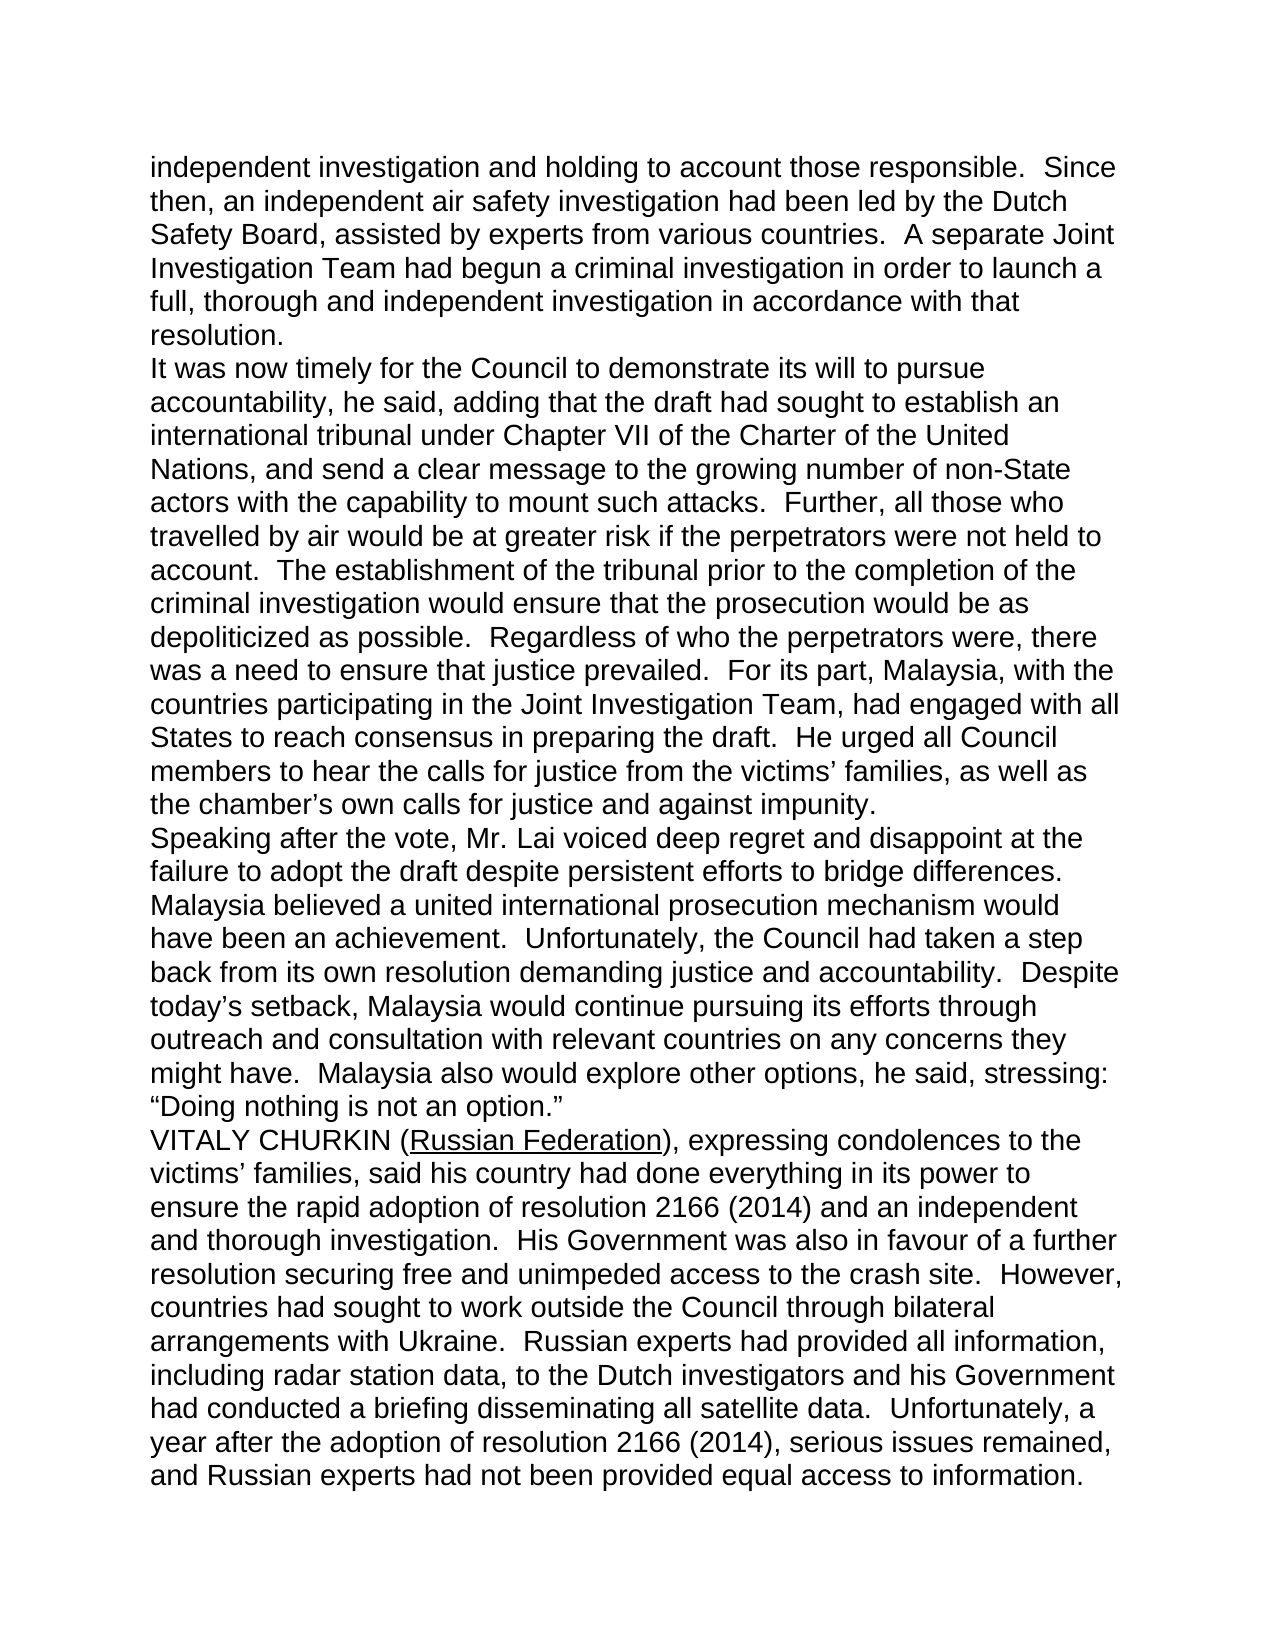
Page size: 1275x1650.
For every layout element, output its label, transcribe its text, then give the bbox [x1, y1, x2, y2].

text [150, 150, 1125, 351]
text It was now timely for the Council to demonstrate its will to pursue accountability, he said, adding that the draft had sought to establish an international tribunal under Chapter VII of the Charter of the United Nations, and send a clear message to the growing number of non-State actors with the capability to mount such attacks. Further, all those who travelled by air would be at greater risk if the perpetrators were not held to account. The establishment of the tribunal prior to the completion of the criminal investigation would ensure that the prosecution would be as depoliticized as possible. Regardless of who the perpetrators were, there was a need to ensure that justice prevailed. For its part, Malaysia, with the countries participating in the Joint Investigation Team, had engaged with all States to reach consensus in preparing the draft. He urged all Council members to hear the calls for justice from the victims’ families, as well as the chamber’s own calls for justice and against impunity. [150, 351, 1125, 821]
text VITALY CHURKIN (Russian Federation), expressing condolences to the victims’ families, said his country had done everything in its power to ensure the rapid adoption of resolution 2166 (2014) and an independent and thorough investigation. His Government was also in favour of a further resolution securing free and unimpeded access to the crash site. However, countries had sought to work outside the Council through bilateral arrangements with Ukraine. Russian experts had provided all information, including radar station data, to the Dutch investigators and his Government had conducted a briefing disseminating all satellite data. Unfortunately, a year after the adoption of resolution 2166 (2014), serious issues remained, and Russian experts had not been provided equal access to information. [150, 1123, 1125, 1492]
text Speaking after the vote, Mr. Lai voiced deep regret and disappoint at the failure to adopt the draft despite persistent efforts to bridge differences. Malaysia believed a united international prosecution mechanism would have been an achievement. Unfortunately, the Council had taken a step back from its own resolution demanding justice and accountability. Despite today’s setback, Malaysia would continue pursuing its efforts through outreach and consultation with relevant countries on any concerns they might have. Malaysia also would explore other options, he said, stressing: “Doing nothing is not an option.” [150, 821, 1125, 1123]
